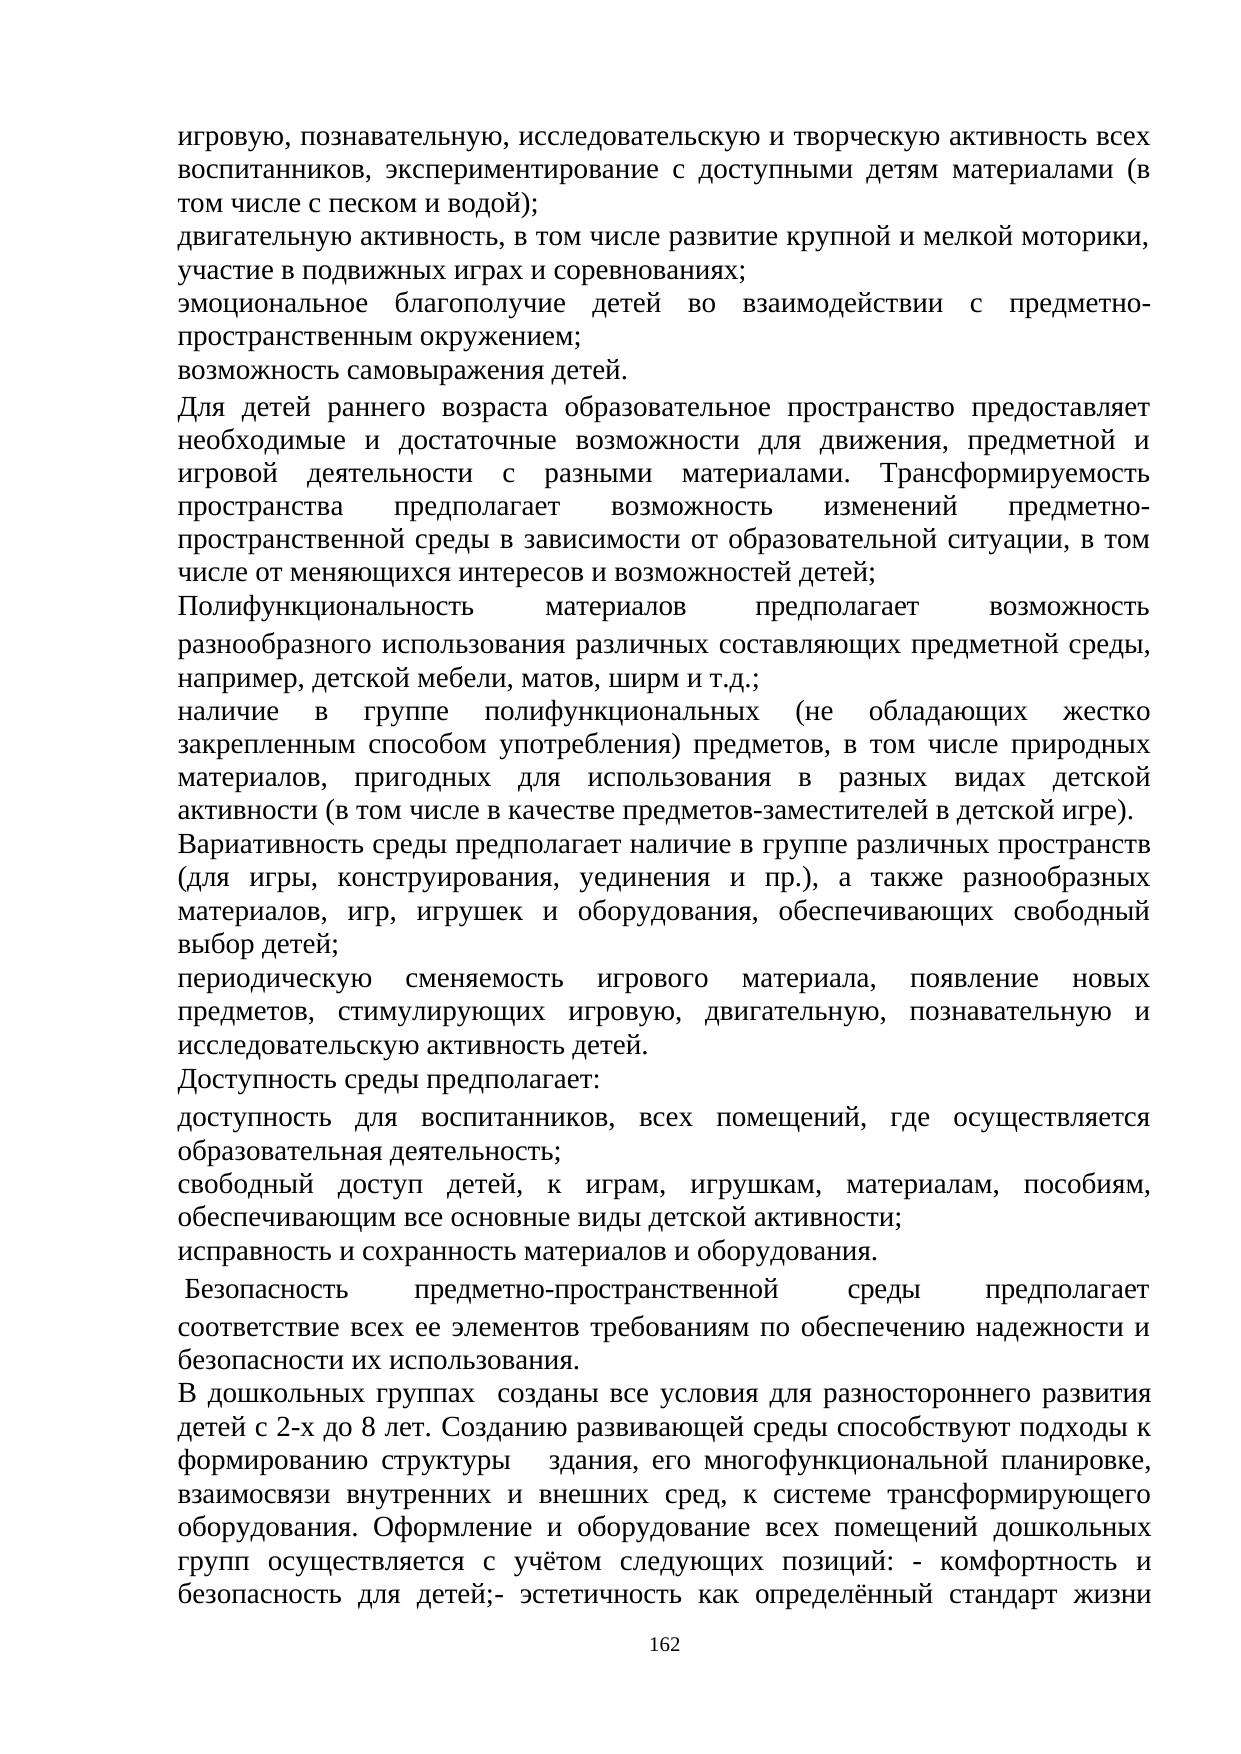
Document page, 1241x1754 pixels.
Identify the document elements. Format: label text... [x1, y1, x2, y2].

text свободный доступ детей, к играм, игрушкам, материалам, пособиям, обеспечивающим все основные виды детской активности; [177, 1167, 1152, 1233]
text эмоциональное благополучие детей во взаимодействии с предметно-пространственным окружением; [177, 286, 1152, 352]
text наличие в группе полифункциональных (не обладающих жестко закрепленным способом употребления) предметов, в том числе природных материалов, пригодных для использования в разных видах детской активности (в том числе в качестве предметов-заместителей в детской игре). [177, 694, 1152, 826]
text соответствие всех ее элементов требованиям по обеспечению надежности и безопасности их использования. [177, 1310, 1151, 1376]
text двигательную активность, в том числе развитие крупной и мелкой моторики, участие в подвижных играх и соревнованиях; [177, 219, 1150, 286]
text периодическую сменяемость игрового материала, появление новых предметов, стимулирующих игровую, двигательную, познавательную и исследовательскую активность детей. [177, 960, 1151, 1061]
text Безопасность предметно-пространственной среды предполагает [184, 1271, 1152, 1305]
text исправность и сохранность материалов и оборудования. [177, 1233, 1152, 1266]
text Вариативность среды предполагает наличие в группе различных пространств (для игры, конструирования, уединения и пр.), а также разнообразных материалов, игр, игрушек и оборудования, обеспечивающих свободный выбор детей; [177, 826, 1151, 960]
text доступность для воспитанников, всех помещений, где осуществляется образовательная деятельность; [177, 1099, 1151, 1167]
text Полифункциональность материалов предполагает возможность [177, 588, 1152, 622]
text Доступность среды предполагает: [177, 1061, 1152, 1094]
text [177, 1376, 1152, 1611]
text игровую, познавательную, исследовательскую и творческую активность всех воспитанников, экспериментирование с доступными детям материалами (в том числе с песком и водой); [177, 118, 1151, 219]
text возможность самовыражения детей. [177, 352, 1152, 385]
text Для детей раннего возраста образовательное пространство предоставляет необходимые и достаточные возможности для движения, предметной и игровой деятельности с разными материалами. Трансформируемость пространства предполагает возможность изменений предметно-пространственной среды в зависимости от образовательной ситуации, в том числе от меняющихся интересов и возможностей детей; [177, 390, 1151, 588]
text разнообразного использования различных составляющих предметной среды, например, детской мебели, матов, ширм и т.д.; [177, 627, 1152, 694]
